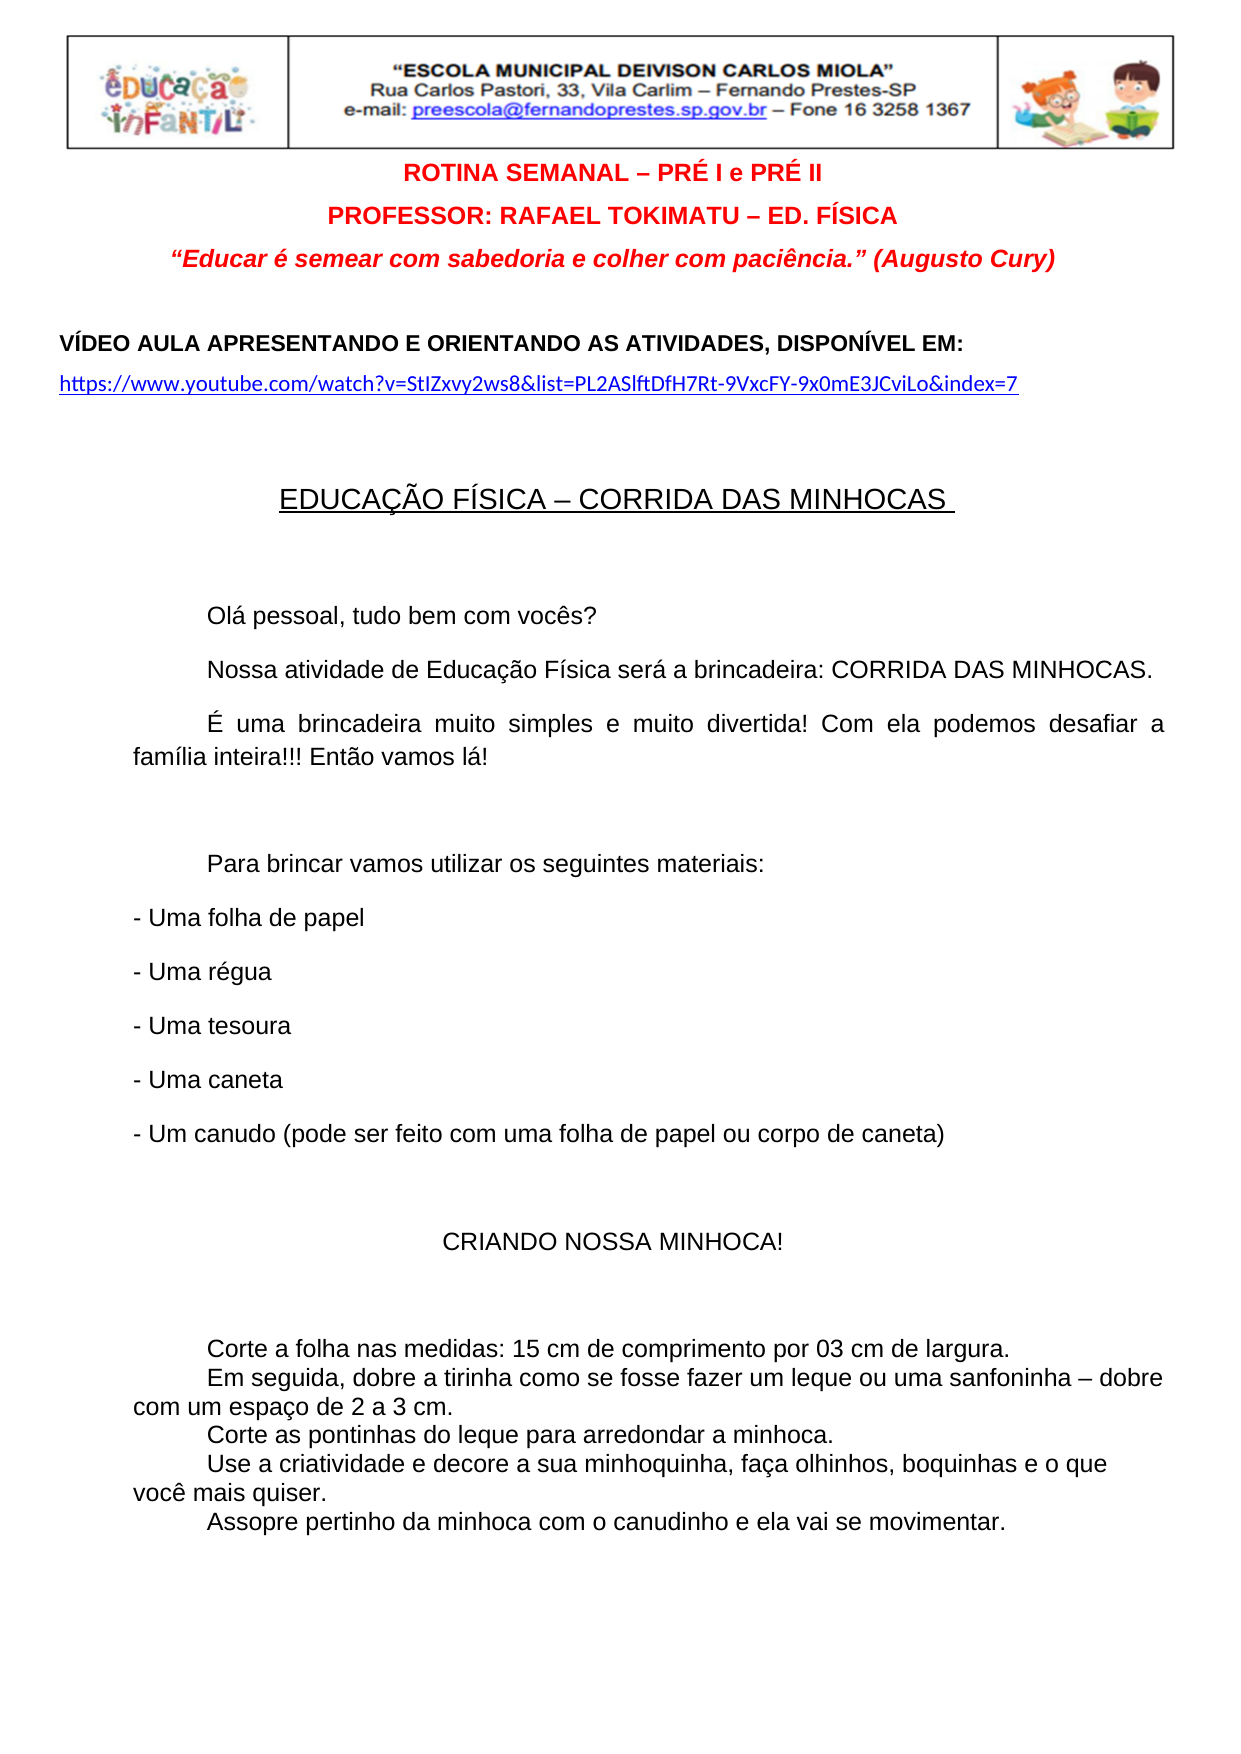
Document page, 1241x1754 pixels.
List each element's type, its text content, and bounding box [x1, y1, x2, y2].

text Corte a folha nas medidas: 15 cm de comprimento por 03 cm de largura. [133, 1334, 1167, 1363]
text VÍDEO AULA APRESENTANDO E ORIENTANDO AS ATIVIDADES, DISPONÍVEL EM: [59, 330, 1167, 356]
text - Uma régua [59, 957, 1167, 986]
text Corte as pontinhas do leque para arredondar a minhoca. [133, 1420, 1167, 1449]
text Olá pessoal, tudo bem com vocês? [133, 601, 1167, 630]
picture [59, 29, 1188, 158]
text “Educar é semear com sabedoria e colher com paciência.” (Augusto Cury) [0, 244, 1240, 273]
text - Uma tesoura [59, 1011, 1167, 1040]
text Para brincar vamos utilizar os seguintes materiais: [133, 849, 1167, 878]
text É uma brincadeira muito simples e muito divertida! Com ela podemos desafiar a família inteira!!! Então vamos lá! [133, 709, 1167, 771]
text ROTINA SEMANAL – PRÉ I e PRÉ II [59, 158, 1167, 186]
text - Uma caneta [59, 1065, 1167, 1094]
text Use a criatividade e decore a sua minhoquinha, faça olhinhos, boquinhas e o que você mais quiser. [133, 1449, 1167, 1507]
text Nossa atividade de Educação Física será a brincadeira: CORRIDA DAS MINHOCAS. [133, 655, 1167, 684]
text Assopre pertinho da minhoca com o canudinho e ela vai se movimentar. [59, 1507, 1167, 1535]
text - Uma folha de papel [59, 903, 1167, 932]
text PROFESSOR: RAFAEL TOKIMATU – ED. FÍSICA [59, 201, 1167, 229]
text - Um canudo (pode ser feito com uma folha de papel ou corpo de caneta) [59, 1119, 1167, 1147]
text EDUCAÇÃO FÍSICA – CORRIDA DAS MINHOCAS [59, 482, 1167, 516]
text https://www.youtube.com/watch?v=StIZxvy2ws8&list=PL2ASlftDfH7Rt-9VxcFY-9x0mE3JCviLo&index=7 [59, 369, 1167, 398]
text CRIANDO NOSSA MINHOCA! [59, 1226, 1167, 1255]
text Em seguida, dobre a tirinha como se fosse fazer um leque ou uma sanfoninha – dobre com um espaço de 2 a 3 cm. [133, 1363, 1167, 1420]
